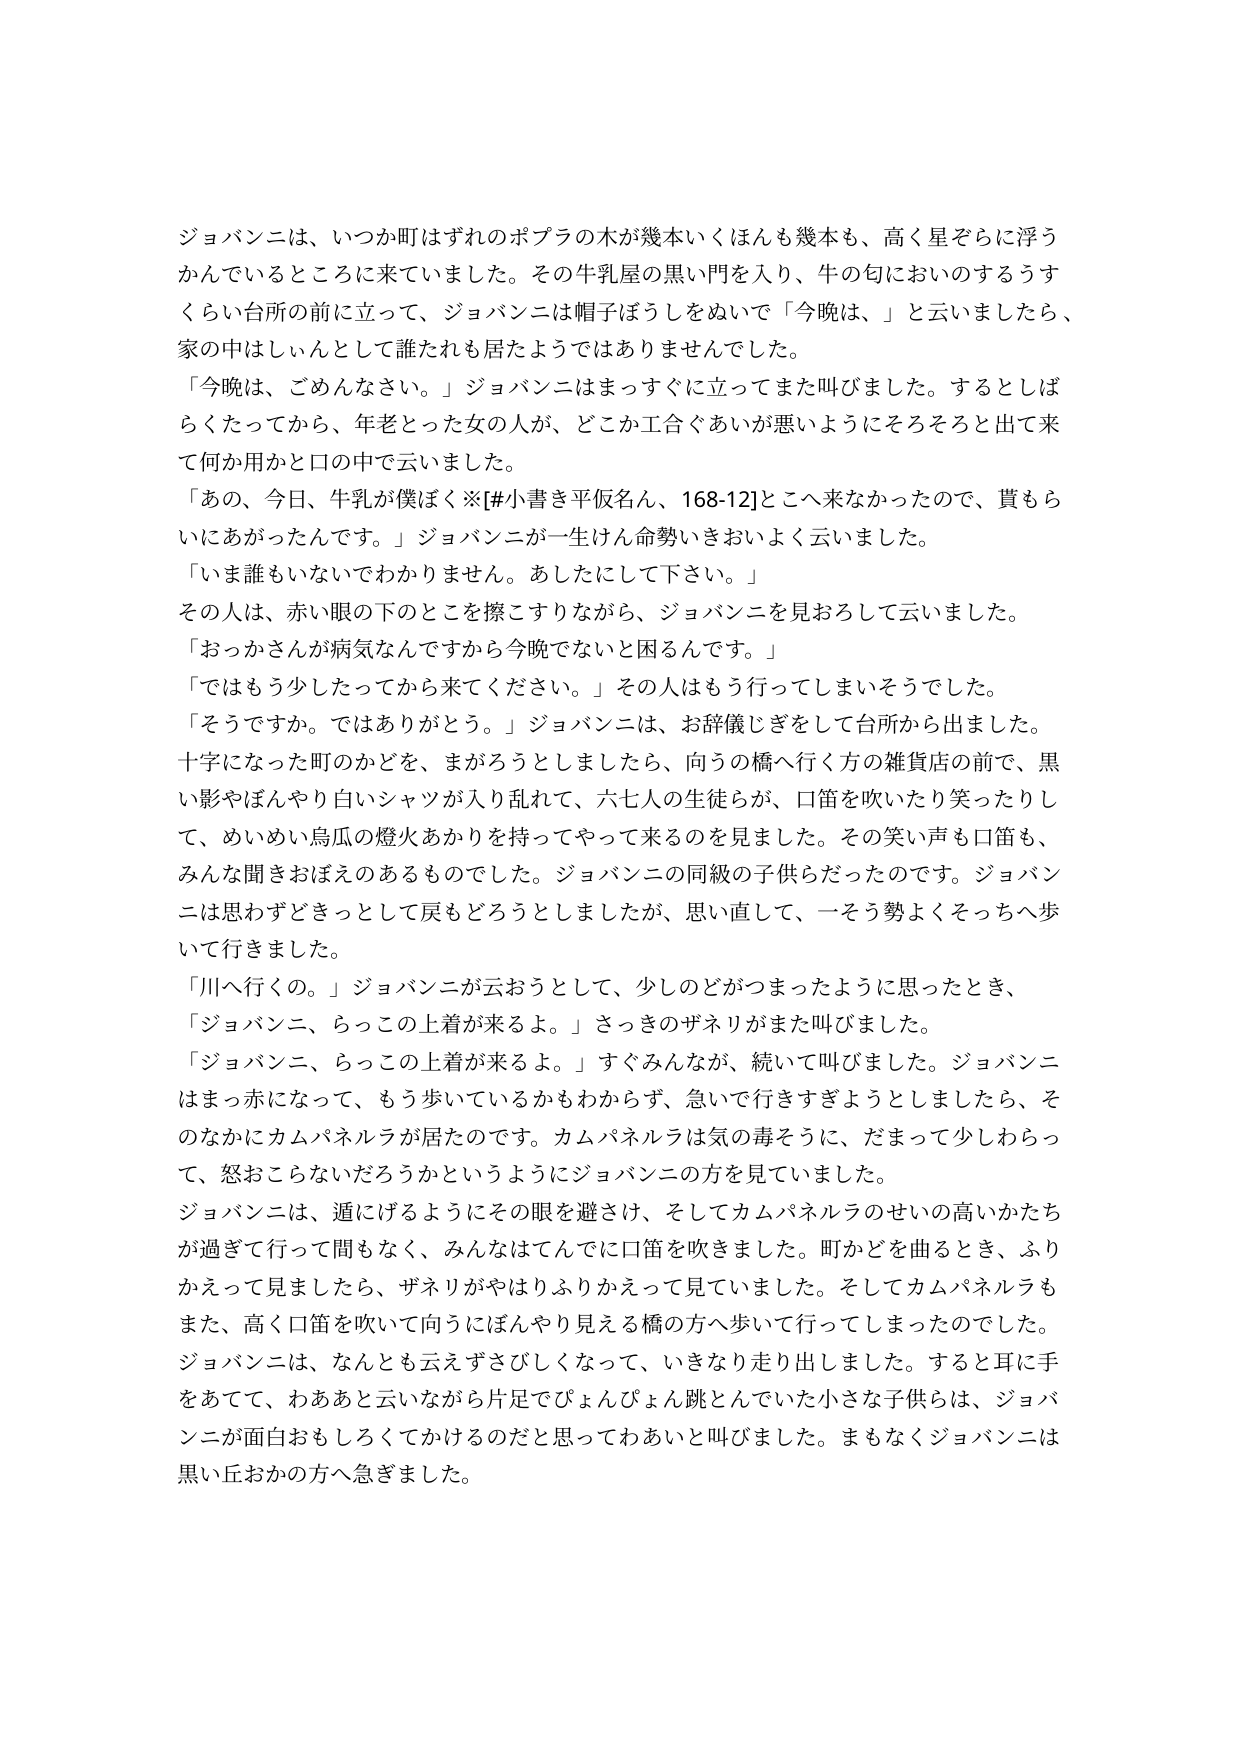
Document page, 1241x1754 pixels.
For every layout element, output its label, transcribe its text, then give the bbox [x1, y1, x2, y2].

text 「ジョバンニ、らっこの上着が来るよ。」さっきのザネリがまた叫びました。 [177, 1004, 1063, 1042]
text 「そうですか。ではありがとう。」ジョバンニは、お辞儀じぎをして台所から出ました。 [177, 704, 1063, 742]
text ジョバンニは、いつか町はずれのポプラの木が幾本いくほんも幾本も、高く星ぞらに浮うかんでいるところに来ていました。その牛乳屋の黒い門を入り、牛の匂においのするうすくらい台所の前に立って、ジョバンニは帽子ぼうしをぬいで「今晩は、」と云いましたら、家の中はしぃんとして誰たれも居たようではありませんでした。 [177, 217, 1063, 367]
text 「ではもう少したってから来てください。」その人はもう行ってしまいそうでした。 [177, 667, 1063, 704]
text 「おっかさんが病気なんですから今晩でないと困るんです。」 [177, 629, 1063, 667]
text 「今晩は、ごめんなさい。」ジョバンニはまっすぐに立ってまた叫びました。するとしばらくたってから、年老とった女の人が、どこか工合ぐあいが悪いようにそろそろと出て来て何か用かと口の中で云いました。 [177, 367, 1063, 479]
text 「川へ行くの。」ジョバンニが云おうとして、少しのどがつまったように思ったとき、 [177, 967, 1063, 1004]
text ジョバンニは、遁にげるようにその眼を避さけ、そしてカムパネルラのせいの高いかたちが過ぎて行って間もなく、みんなはてんでに口笛を吹きました。町かどを曲るとき、ふりかえって見ましたら、ザネリがやはりふりかえって見ていました。そしてカムパネルラもまた、高く口笛を吹いて向うにぼんやり見える橋の方へ歩いて行ってしまったのでした。ジョバンニは、なんとも云えずさびしくなって、いきなり走り出しました。すると耳に手をあてて、わああと云いながら片足でぴょんぴょん跳とんでいた小さな子供らは、ジョバンニが面白おもしろくてかけるのだと思ってわあいと叫びました。まもなくジョバンニは黒い丘おかの方へ急ぎました。 [177, 1192, 1063, 1492]
text 十字になった町のかどを、まがろうとしましたら、向うの橋へ行く方の雑貨店の前で、黒い影やぼんやり白いシャツが入り乱れて、六七人の生徒らが、口笛を吹いたり笑ったりして、めいめい烏瓜の燈火あかりを持ってやって来るのを見ました。その笑い声も口笛も、みんな聞きおぼえのあるものでした。ジョバンニの同級の子供らだったのです。ジョバンニは思わずどきっとして戻もどろうとしましたが、思い直して、一そう勢よくそっちへ歩いて行きました。 [177, 742, 1063, 967]
text その人は、赤い眼の下のとこを擦こすりながら、ジョバンニを見おろして云いました。 [177, 592, 1063, 629]
text 「ジョバンニ、らっこの上着が来るよ。」すぐみんなが、続いて叫びました。ジョバンニはまっ赤になって、もう歩いているかもわからず、急いで行きすぎようとしましたら、そのなかにカムパネルラが居たのです。カムパネルラは気の毒そうに、だまって少しわらって、怒おこらないだろうかというようにジョバンニの方を見ていました。 [177, 1042, 1063, 1192]
text 「あの、今日、牛乳が僕ぼく※[#小書き平仮名ん、168-12]とこへ来なかったので、貰もらいにあがったんです。」ジョバンニが一生けん命勢いきおいよく云いました。 [177, 479, 1063, 554]
text 「いま誰もいないでわかりません。あしたにして下さい。」 [177, 554, 1063, 592]
